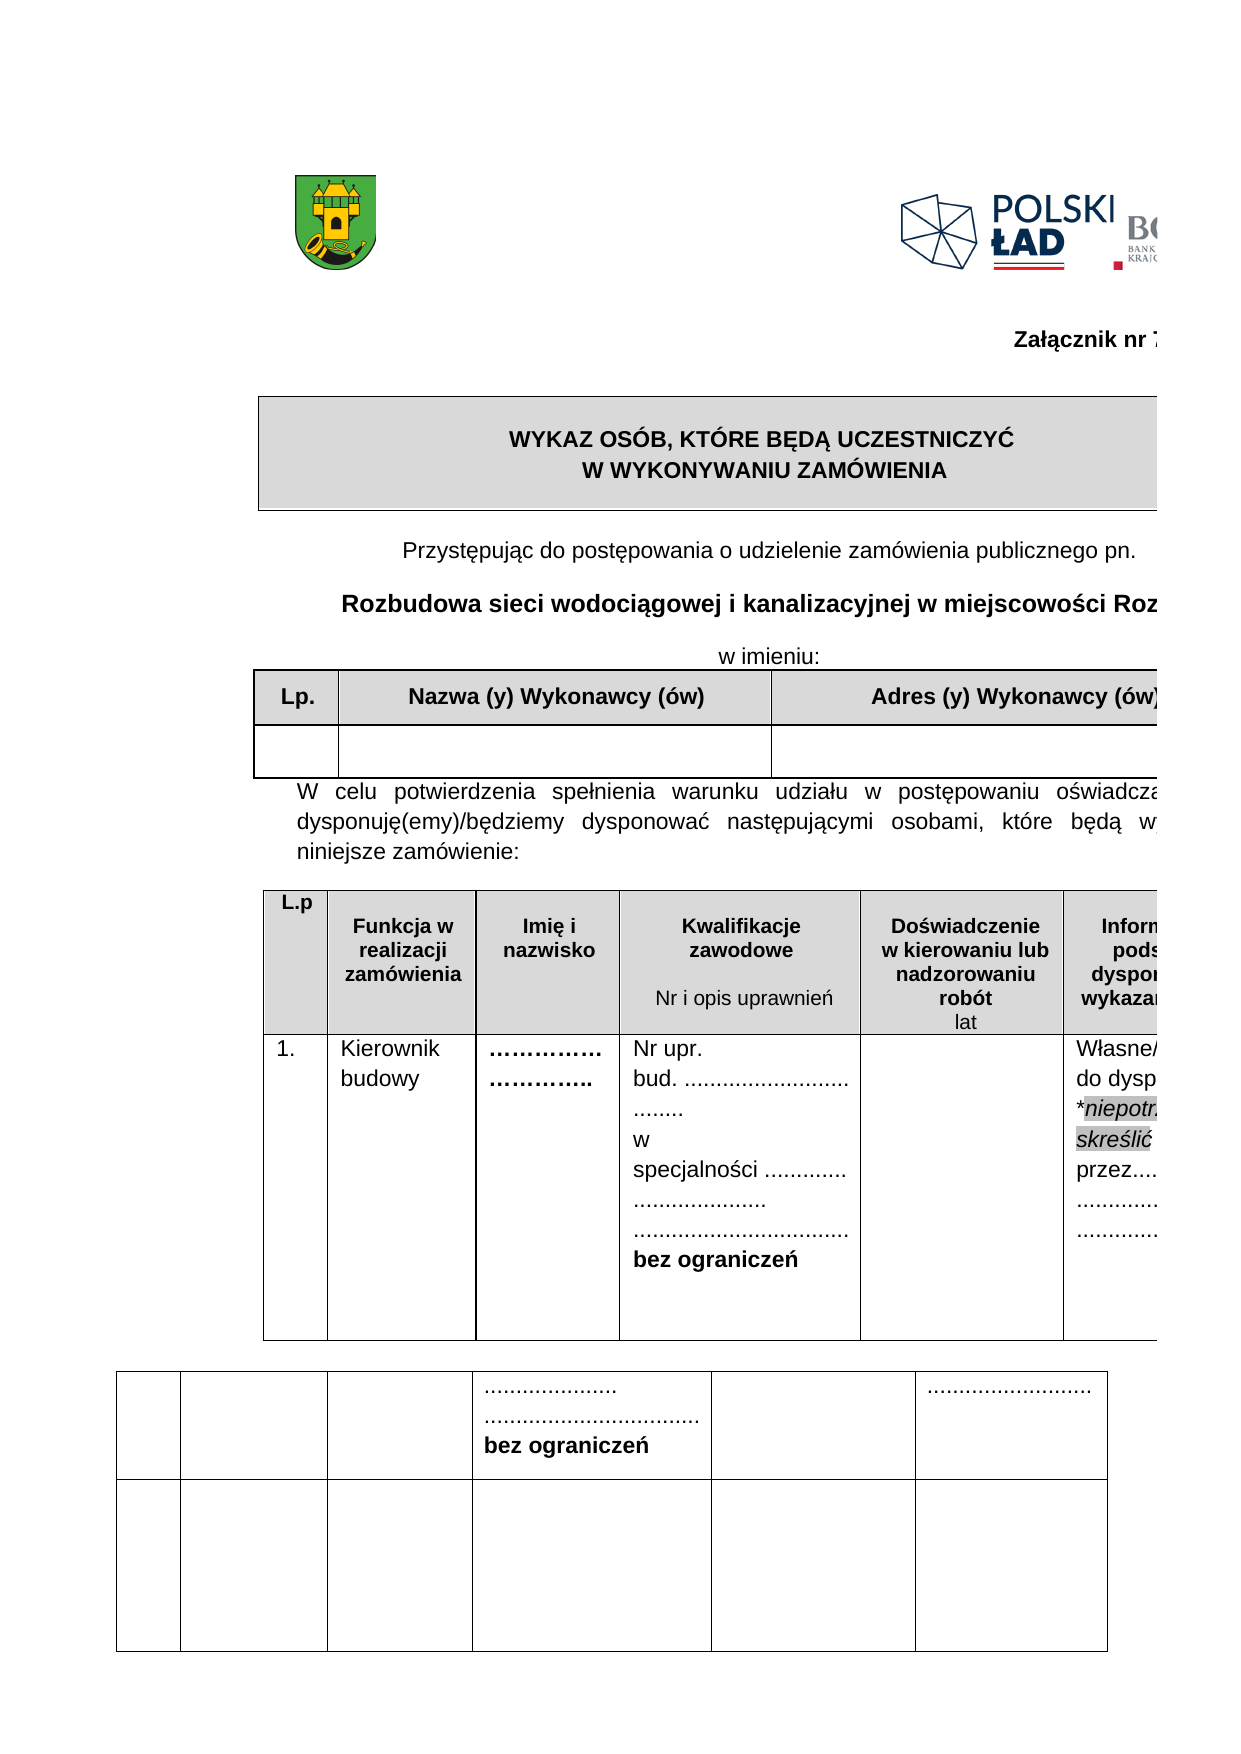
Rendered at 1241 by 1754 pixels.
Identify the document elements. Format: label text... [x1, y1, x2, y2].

table_cell Własne/oddane do dyspozycji *niepotrzebne skreślić przez........................................... [916, 1372, 1107, 1479]
table_cell [181, 1480, 327, 1651]
table_cell [916, 1480, 1107, 1651]
table_cell [712, 1480, 915, 1651]
table_cell [328, 1480, 472, 1651]
table_cell Nr upr. bud. .................................. w specjalności .................................. .................................. bez ograniczeń [473, 1372, 711, 1479]
table_cell [117, 1480, 180, 1651]
table_cell [181, 1372, 327, 1479]
table_cell [117, 1372, 180, 1479]
table_cell [328, 1372, 472, 1479]
table_cell [473, 1480, 711, 1651]
table_cell [712, 1372, 915, 1479]
